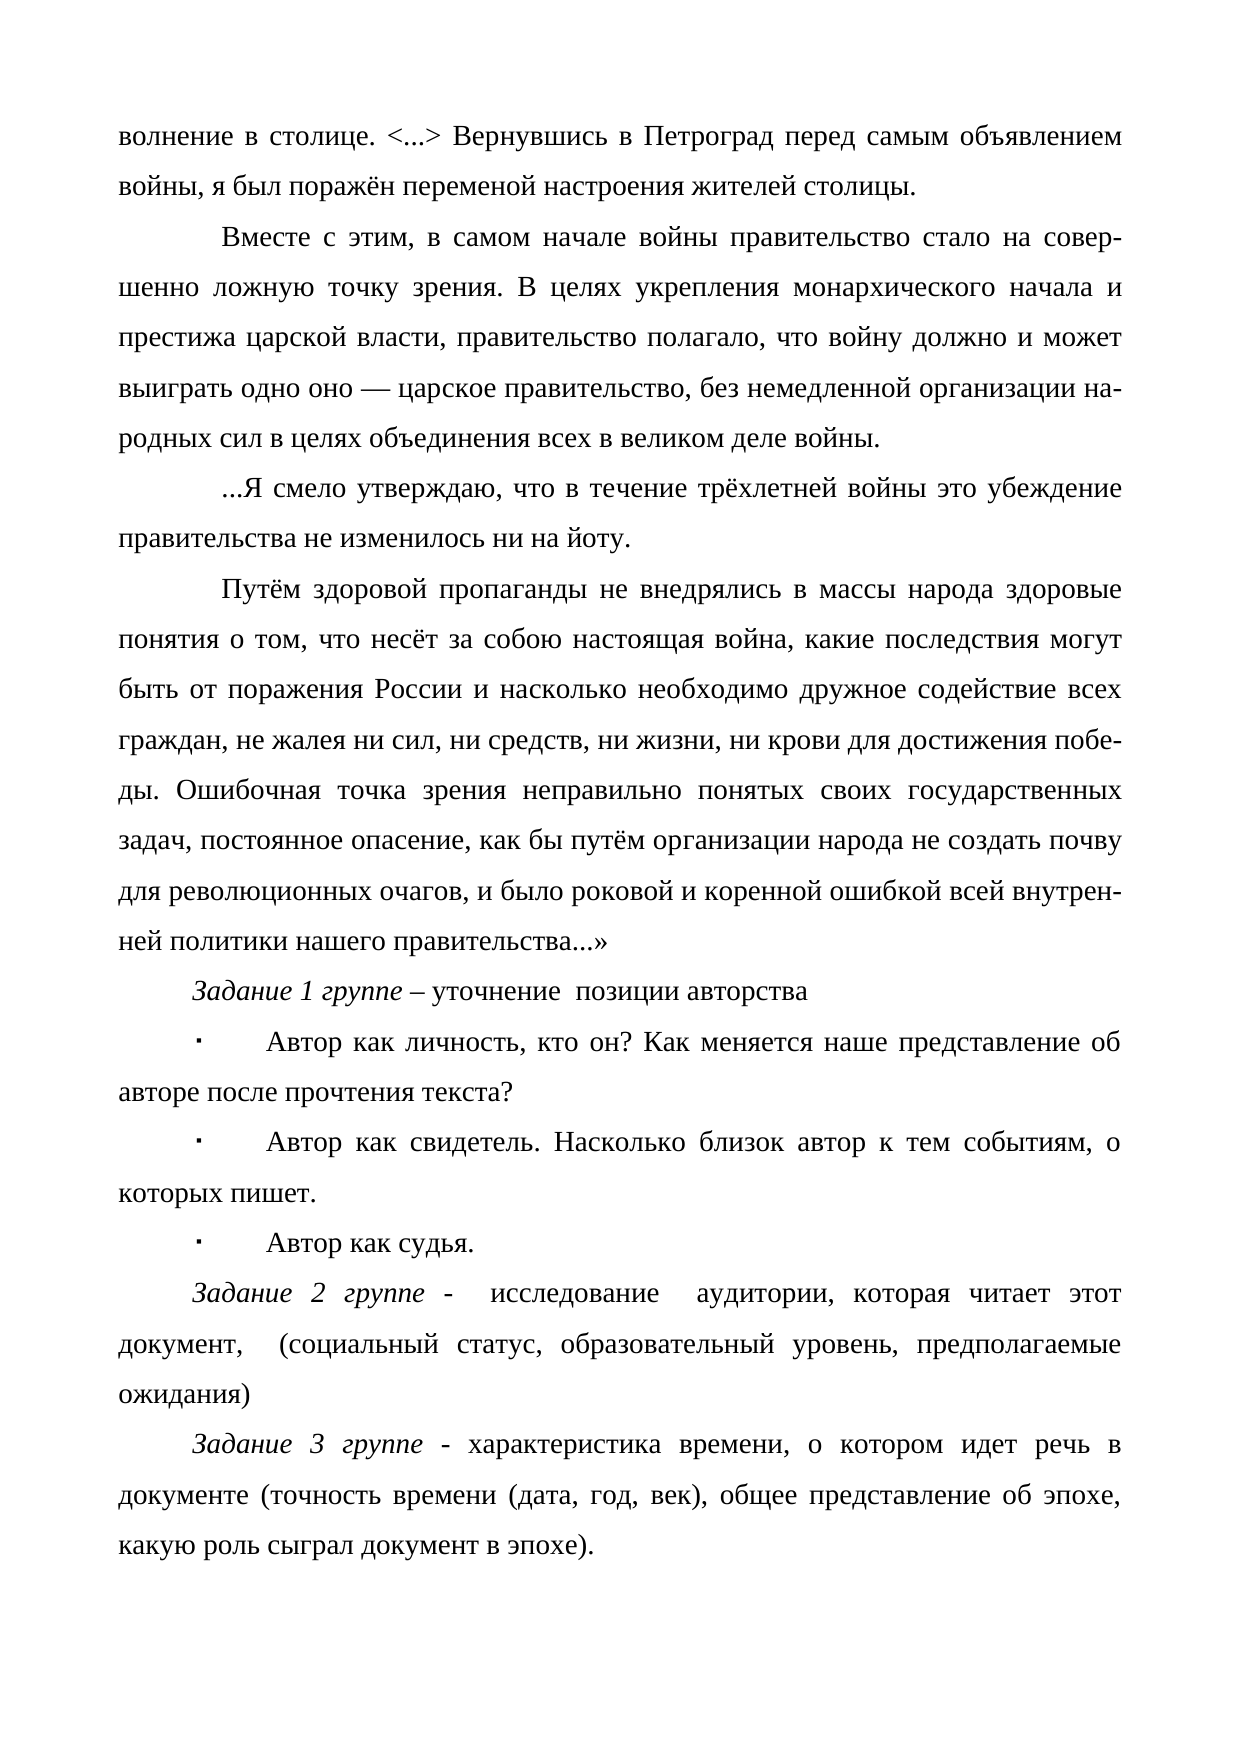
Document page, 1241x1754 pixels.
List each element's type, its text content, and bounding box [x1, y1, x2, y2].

text Вместе с этим, в самом начале войны правительство стало на совершенно ложную точку зрения. В целях укрепления монархического начала и престижа царской власти, правительство полагало, что войну должно и может выиграть одно оно — царское правительство, без немедленной организации народных сил в целях объединения всех в великом деле войны. [118, 219, 1122, 453]
list Автор как судья. [118, 1225, 1122, 1259]
text Задание 2 группе - исследование аудитории, которая читает этот документ, (социальный статус, образовательный уровень, предполагаемые ожидания) [118, 1276, 1122, 1410]
text Задание 1 группе – уточнение позиции авторства [118, 973, 1122, 1007]
text ...Я смело утверждаю, что в течение трёхлетней войны это убеждение правительства не изменилось ни на йоту. [118, 470, 1122, 554]
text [118, 118, 1122, 202]
text Задание 3 группе - характеристика времени, о котором идет речь в документе (точность времени (дата, год, век), общее представление об эпохе, какую роль сыграл документ в эпохе). [118, 1427, 1122, 1561]
list Автор как свидетель. Насколько близок автор к тем событиям, о которых пишет. [118, 1124, 1122, 1208]
list Автор как личность, кто он? Как меняется наше представление об авторе после прочтения текста? [118, 1024, 1122, 1108]
text Путём здоровой пропаганды не внедрялись в массы народа здоровые понятия о том, что несёт за собою настоящая война, какие последствия могут быть от поражения России и насколько необходимо дружное содействие всех граждан, не жалея ни сил, ни средств, ни жизни, ни крови для достижения победы. Ошибочная точка зрения неправильно понятых своих государственных задач, постоянное опасение, как бы путём организации народа не создать почву для революционных очагов, и было роковой и коренной ошибкой всей внутренней политики нашего правительства...» [118, 571, 1122, 957]
